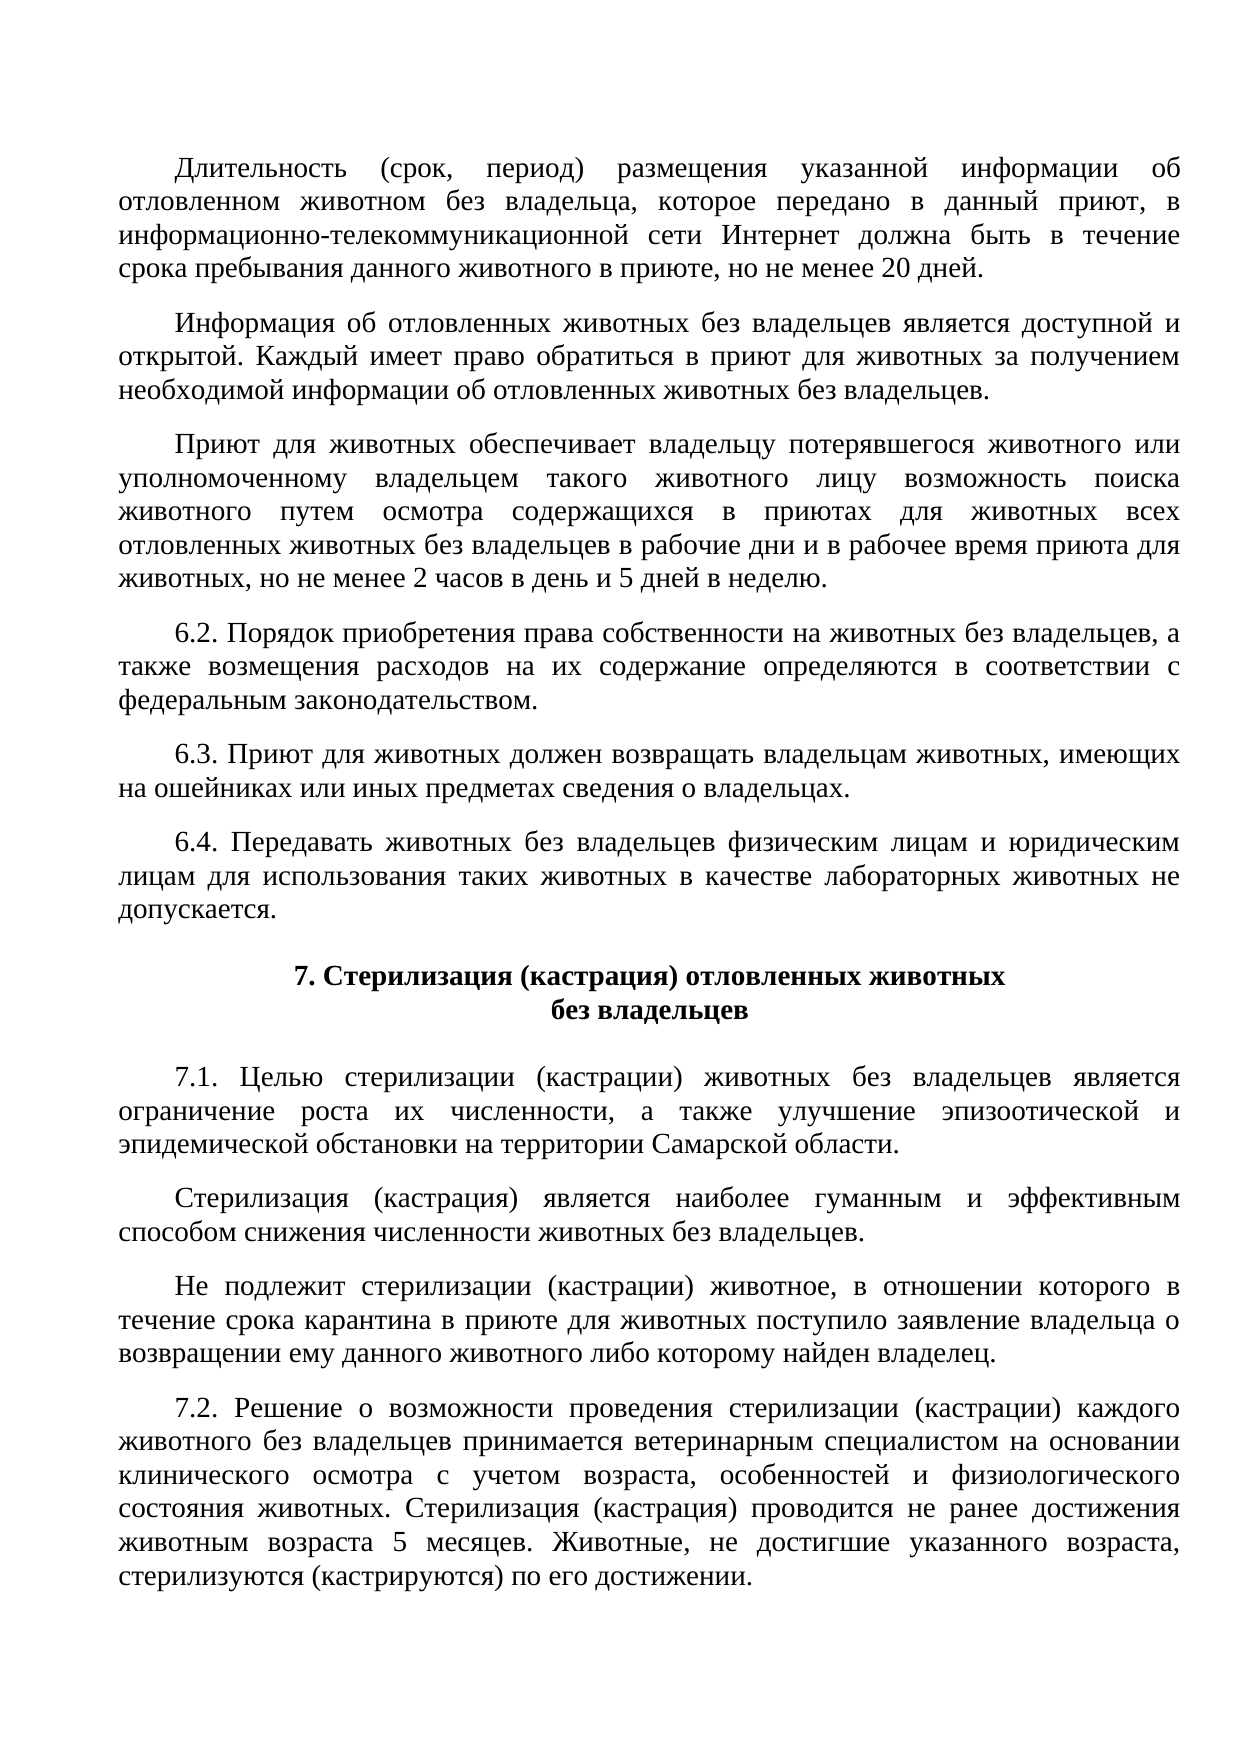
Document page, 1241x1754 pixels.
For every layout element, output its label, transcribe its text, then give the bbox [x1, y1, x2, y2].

text 7.2. Решение о возможности проведения стерилизации (кастрации) каждого животного без владельцев принимается ветеринарным специалистом на основании клинического осмотра с учетом возраста, особенностей и физиологического состояния животных. Стерилизация (кастрация) проводится не ранее достижения животным возраста 5 месяцев. Животные, не достигшие указанного возраста, стерилизуются (кастрируются) по его достижении. [118, 1390, 1181, 1591]
text 6.2. Порядок приобретения права собственности на животных без владельцев, а также возмещения расходов на их содержание определяются в соответствии с федеральным законодательством. [118, 615, 1181, 716]
text Длительность (срок, период) размещения указанной информации об отловленном животном без владельца, которое передано в данный приют, в информационно-телекоммуникационной сети Интернет должна быть в течение срока пребывания данного животного в приюте, но не менее 20 дней. [118, 150, 1181, 284]
text Стерилизация (кастрация) является наиболее гуманным и эффективным способом снижения численности животных без владельцев. [118, 1181, 1181, 1248]
text Не подлежит стерилизации (кастрации) животное, в отношении которого в течение срока карантина в приюте для животных поступило заявление владельца о возвращении ему данного животного либо которому найден владелец. [118, 1268, 1181, 1369]
text Приют для животных обеспечивает владельцу потерявшегося животного или уполномоченному владельцем такого животного лицу возможность поиска животного путем осмотра содержащихся в приютах для животных всех отловленных животных без владельцев в рабочие дни и в рабочее время приюта для животных, но не менее 2 часов в день и 5 дней в неделю. [118, 426, 1181, 594]
text 7. Стерилизация (кастрация) отловленных животных [118, 958, 1181, 992]
text 6.3. Приют для животных должен возвращать владельцам животных, имеющих на ошейниках или иных предметах сведения о владельцах. [118, 736, 1181, 803]
text 6.4. Передавать животных без владельцев физическим лицам и юридическим лицам для использования таких животных в качестве лабораторных животных не допускается. [118, 824, 1181, 925]
text Информация об отловленных животных без владельцев является доступной и открытой. Каждый имеет право обратиться в приют для животных за получением необходимой информации об отловленных животных без владельцев. [118, 305, 1181, 406]
text 7.1. Целью стерилизации (кастрации) животных без владельцев является ограничение роста их численности, а также улучшение эпизоотической и эпидемической обстановки на территории Самарской области. [118, 1059, 1181, 1160]
text без владельцев [118, 992, 1181, 1026]
